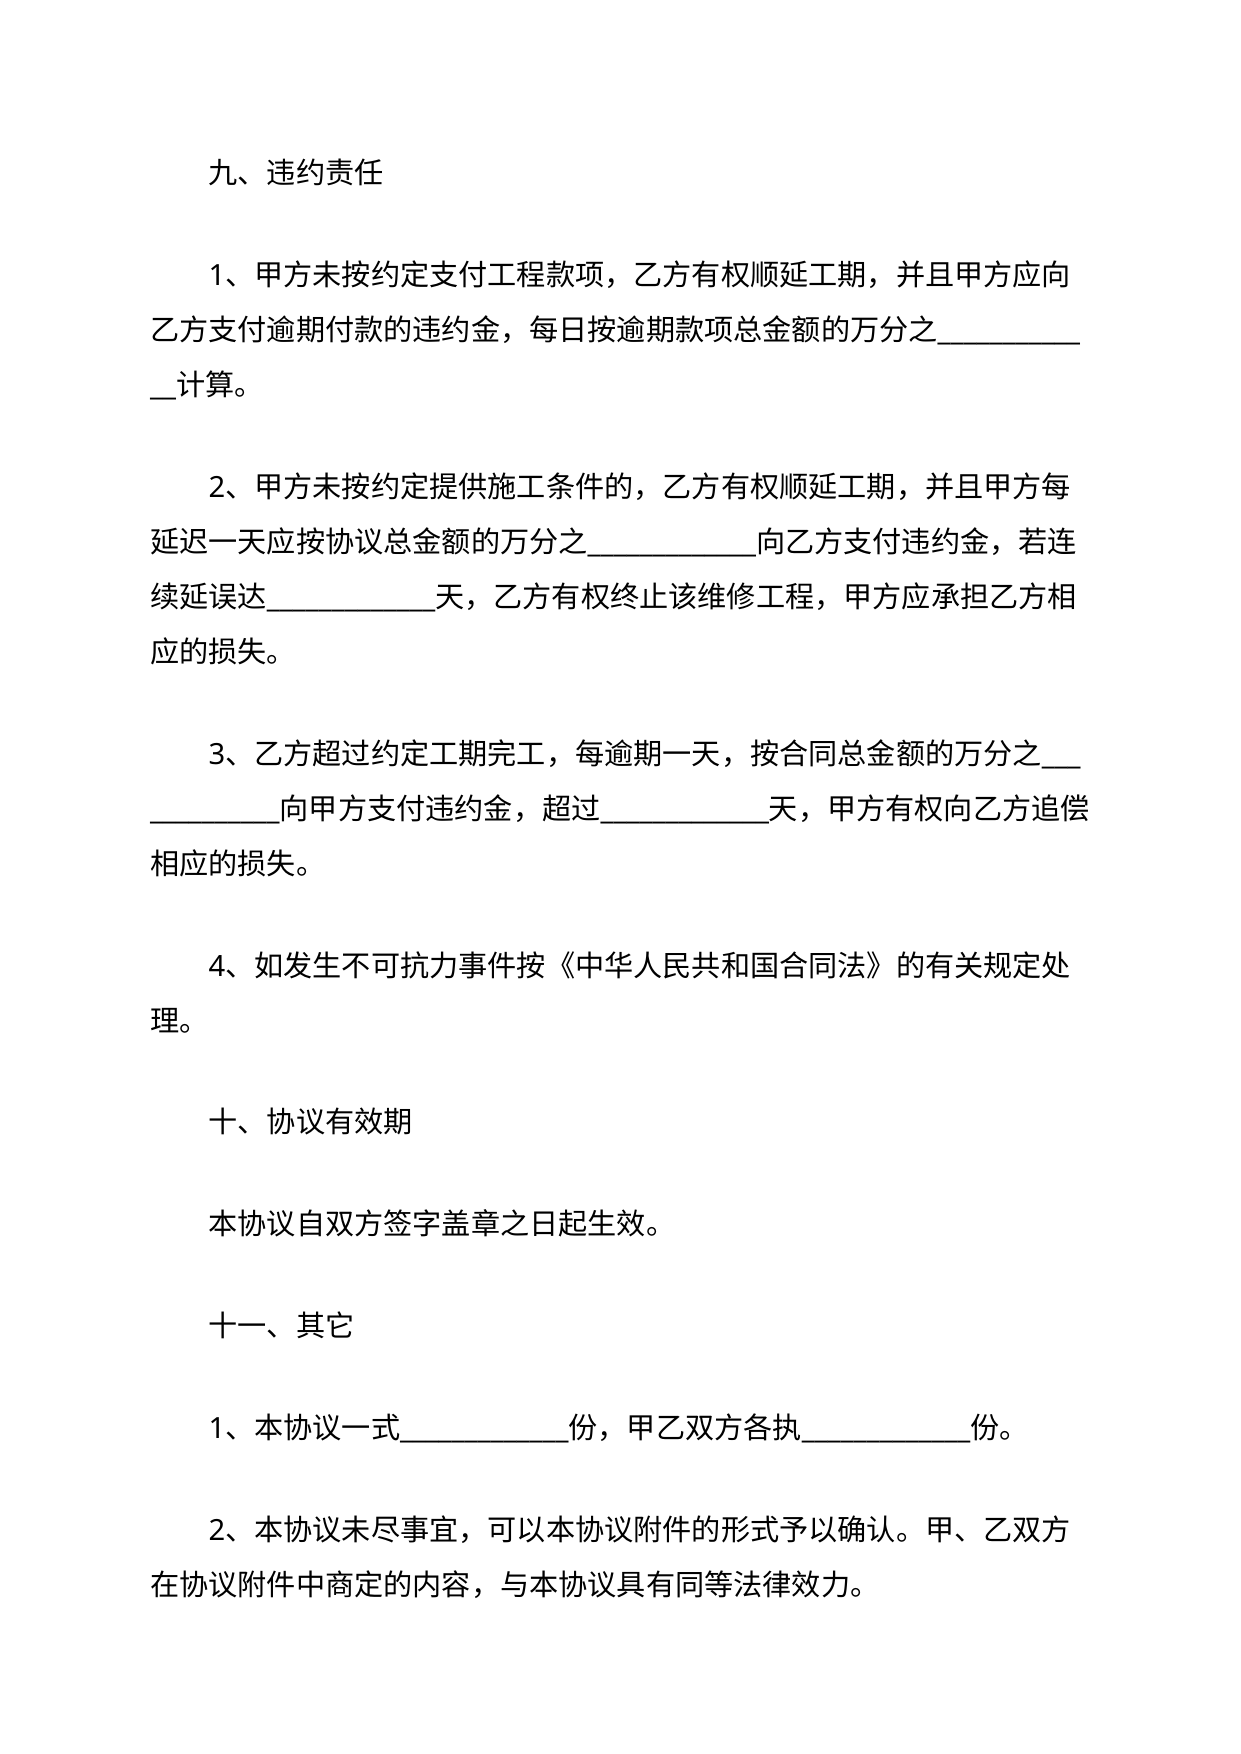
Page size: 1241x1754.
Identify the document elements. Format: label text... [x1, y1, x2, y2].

text 2、本协议未尽事宜，可以本协议附件的形式予以确认。甲、乙双方在协议附件中商定的内容，与本协议具有同等法律效力。 [150, 1506, 1090, 1604]
text 3、乙方超过约定工期完工，每逾期一天，按合同总金额的万分之_____________向甲方支付违约金，超过_____________天，甲方有权向乙方追偿相应的损失。 [150, 731, 1090, 883]
text 十、协议有效期 [150, 1099, 1090, 1141]
text 本协议自双方签字盖章之日起生效。 [150, 1201, 1090, 1243]
text 2、甲方未按约定提供施工条件的，乙方有权顺延工期，并且甲方每延迟一天应按协议总金额的万分之_____________向乙方支付违约金，若连续延误达_____________天，乙方有权终止该维修工程，甲方应承担乙方相应的损失。 [150, 464, 1090, 671]
text 1、甲方未按约定支付工程款项，乙方有权顺延工期，并且甲方应向乙方支付逾期付款的违约金，每日按逾期款项总金额的万分之_____________计算。 [150, 252, 1090, 404]
text 十一、其它 [150, 1303, 1090, 1345]
text 4、如发生不可抗力事件按《中华人民共和国合同法》的有关规定处理。 [150, 942, 1090, 1039]
text 1、本协议一式_____________份，甲乙双方各执_____________份。 [150, 1404, 1090, 1447]
text 九、违约责任 [150, 150, 1090, 192]
